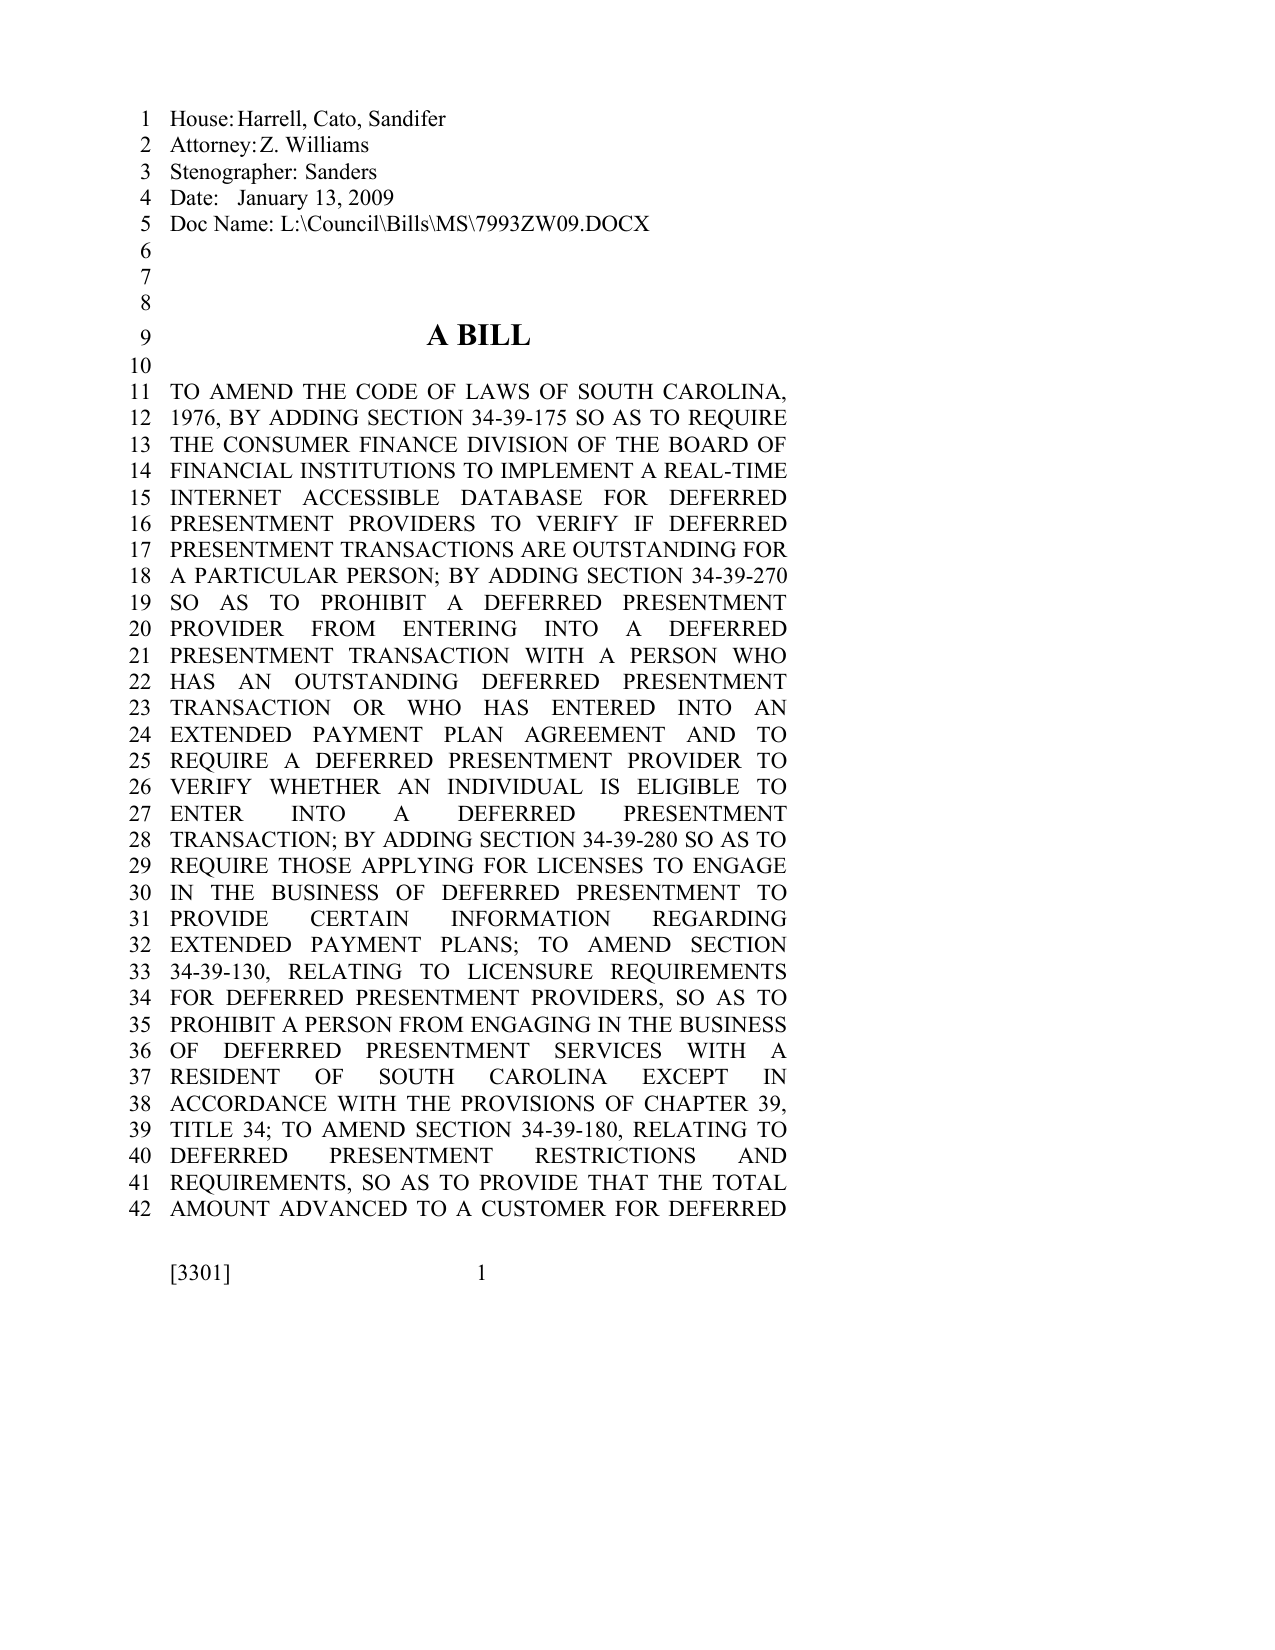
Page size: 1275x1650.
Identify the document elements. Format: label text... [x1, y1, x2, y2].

text A BILL [169, 316, 787, 352]
text Date: January 13, 2009 [169, 184, 787, 210]
text Stenographer: Sanders [169, 158, 787, 184]
text House: Harrell, Cato, Sandifer [169, 105, 787, 131]
text Doc Name: L:\Council\Bills\MS\7993ZW09.DOCX [169, 210, 787, 237]
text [169, 378, 787, 1221]
text Attorney: Z. Williams [169, 131, 787, 158]
